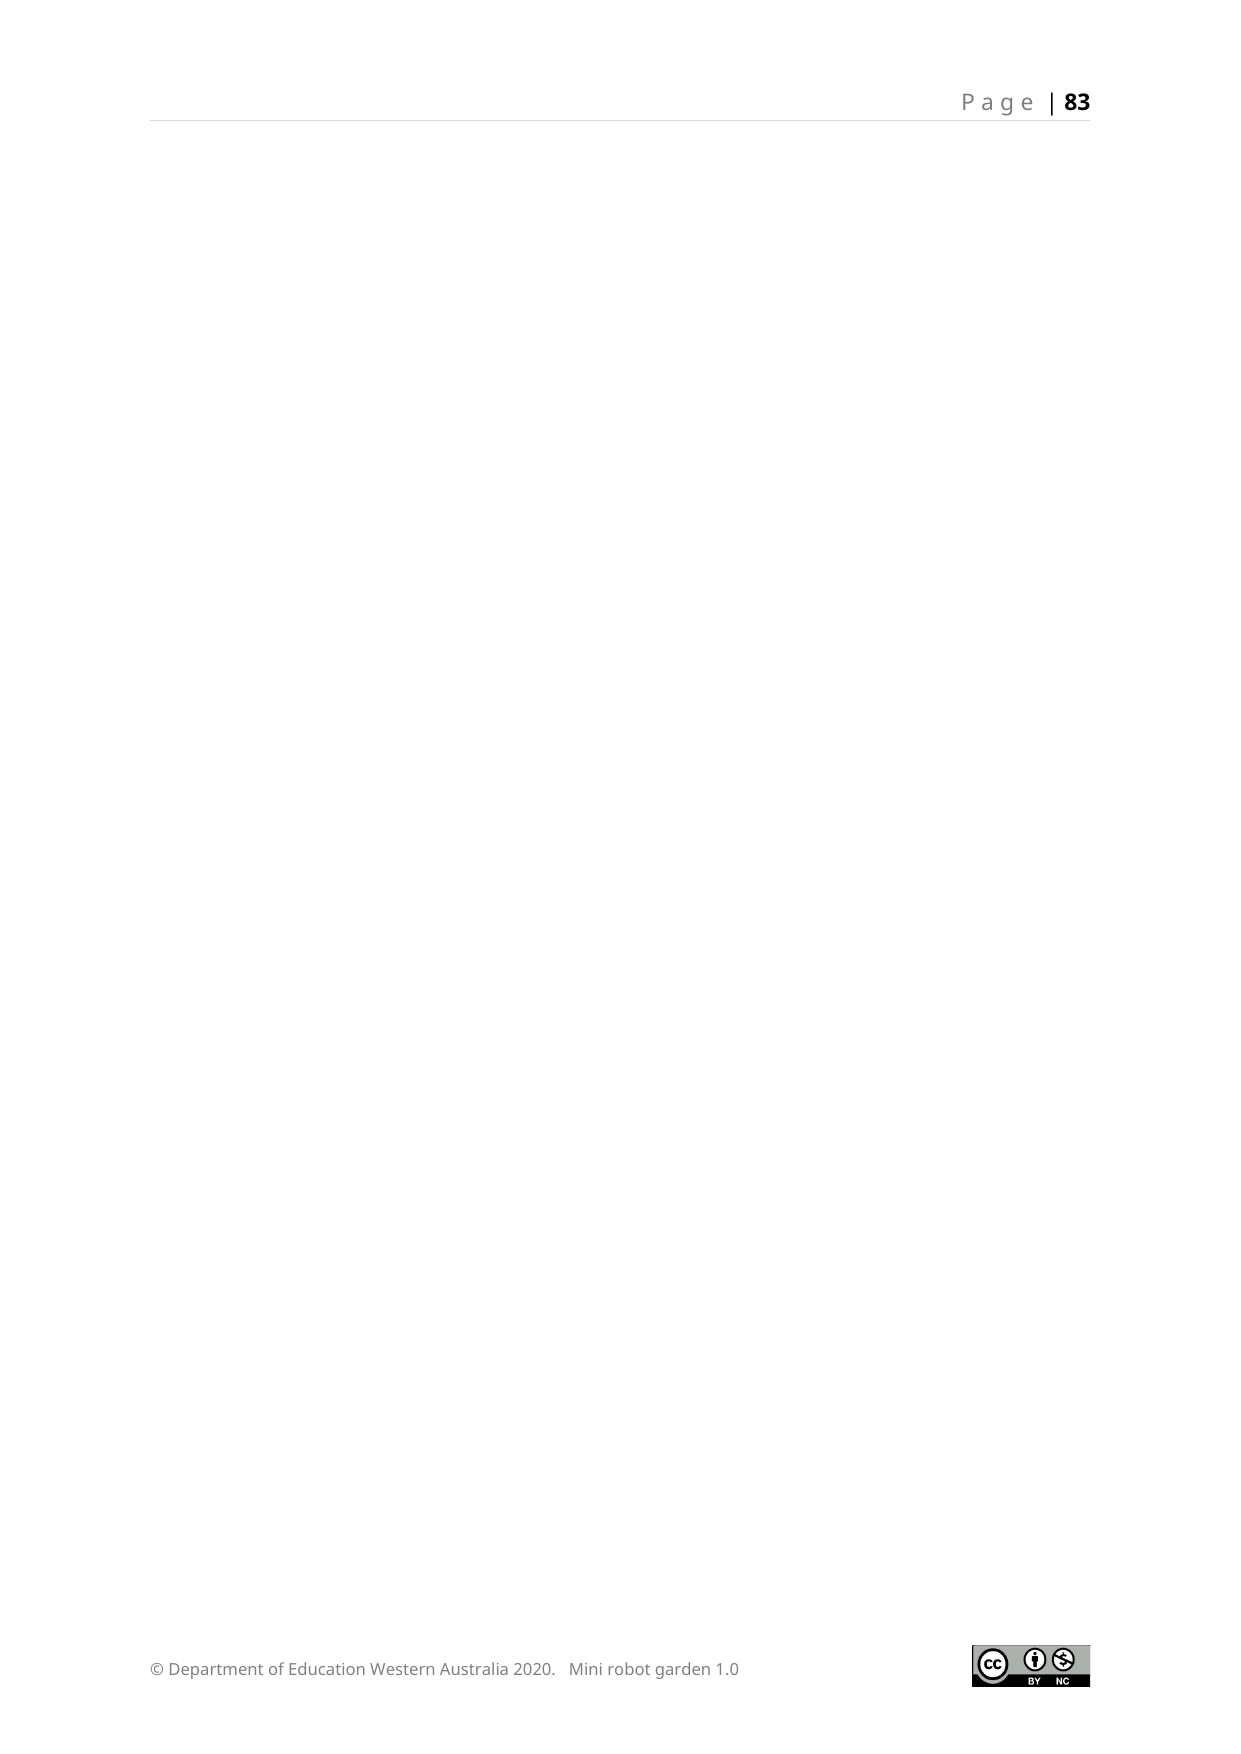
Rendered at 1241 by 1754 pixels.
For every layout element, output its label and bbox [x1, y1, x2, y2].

picture [972, 1645, 1091, 1687]
